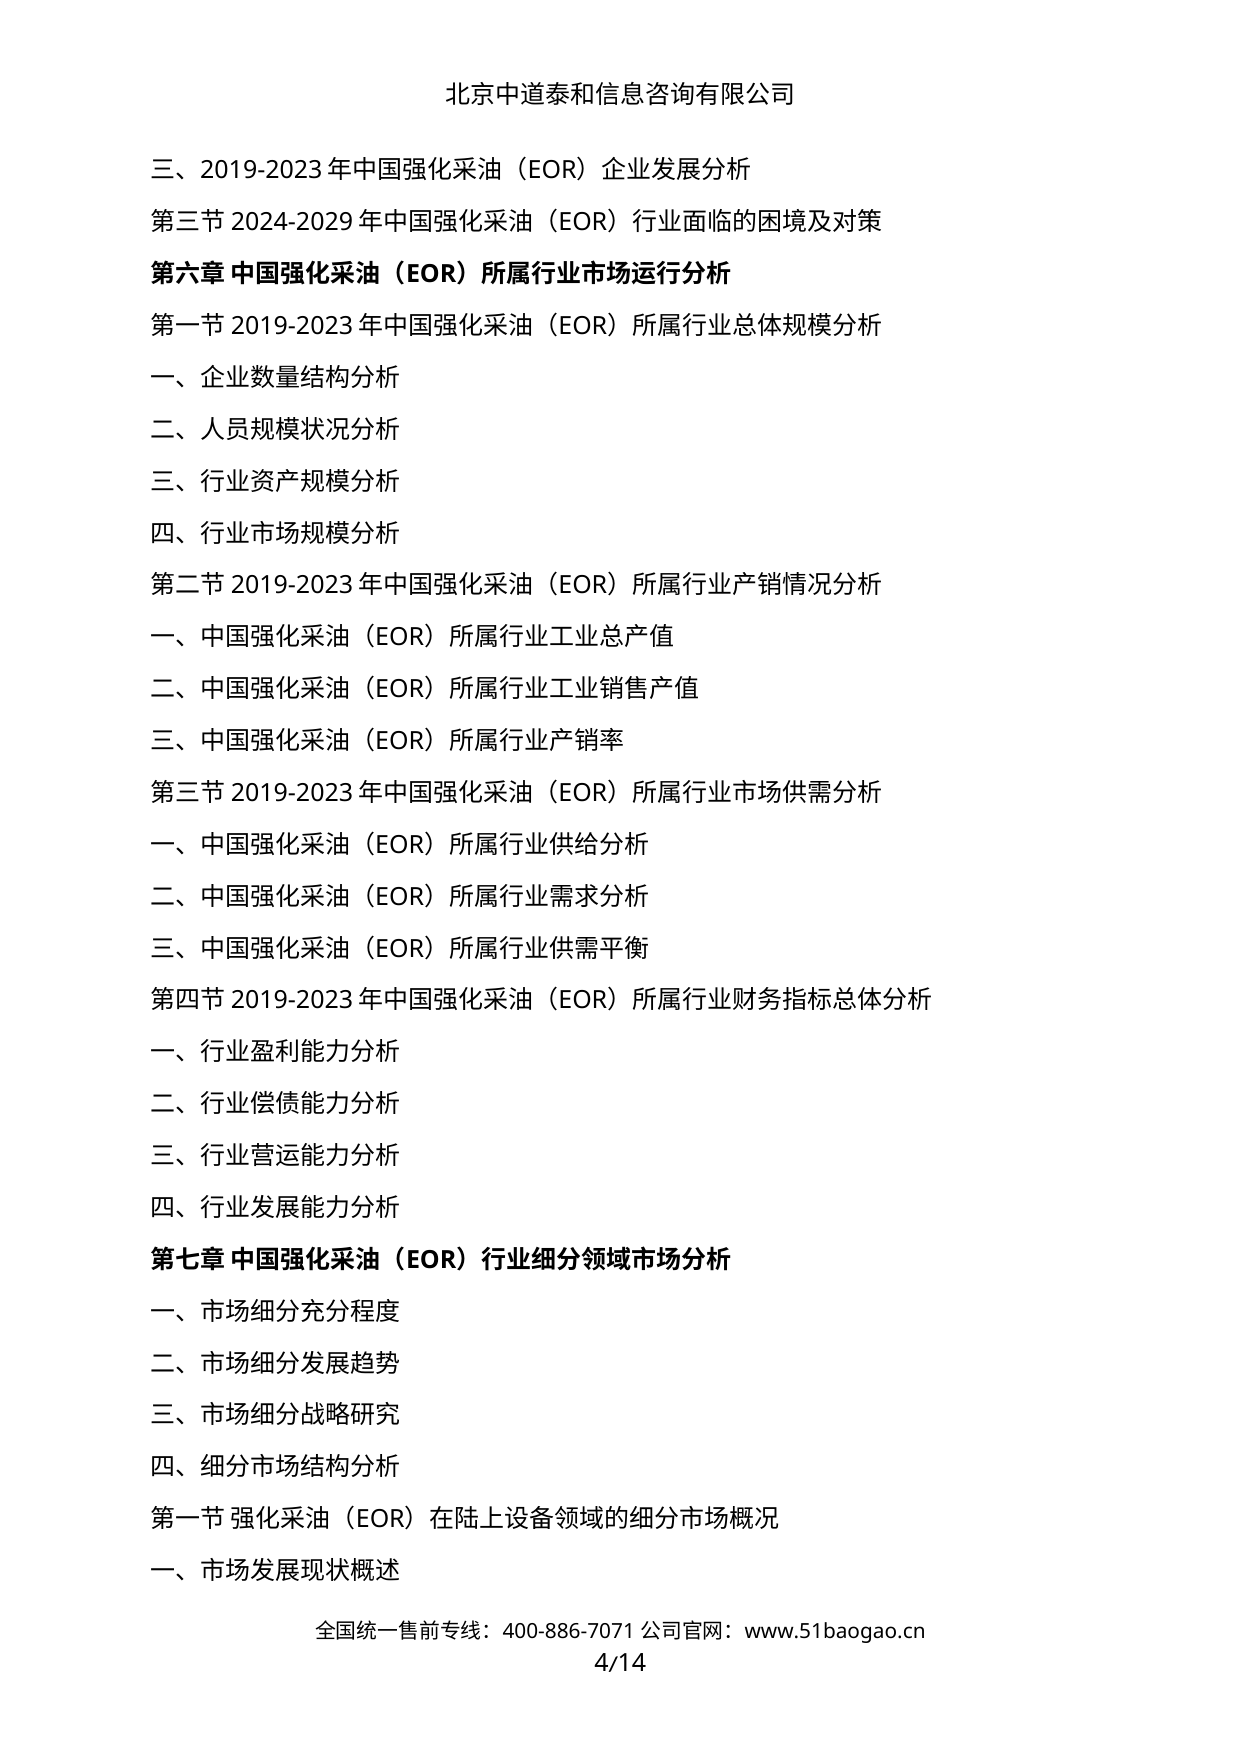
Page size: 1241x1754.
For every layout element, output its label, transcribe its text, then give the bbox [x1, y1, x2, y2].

text 第三节 2024-2029年中国强化采油（EOR）行业面临的困境及对策 [150, 202, 1090, 238]
text 一、中国强化采油（EOR）所属行业工业总产值 [150, 617, 1090, 653]
text 四、细分市场结构分析 [150, 1447, 1090, 1483]
text 二、市场细分发展趋势 [150, 1343, 1090, 1379]
text 一、市场发展现状概述 [150, 1551, 1090, 1587]
text 一、企业数量结构分析 [150, 357, 1090, 394]
text 三、中国强化采油（EOR）所属行业产销率 [150, 721, 1090, 757]
text 四、行业发展能力分析 [150, 1187, 1090, 1224]
text 一、市场细分充分程度 [150, 1291, 1090, 1327]
text 第四节 2019-2023年中国强化采油（EOR）所属行业财务指标总体分析 [150, 980, 1090, 1016]
text 一、行业盈利能力分析 [150, 1032, 1090, 1068]
text 第七章 中国强化采油（EOR）行业细分领域市场分析 [150, 1239, 1090, 1276]
text 第六章 中国强化采油（EOR）所属行业市场运行分析 [150, 254, 1090, 290]
text 三、2019-2023年中国强化采油（EOR）企业发展分析 [150, 150, 1090, 186]
text 二、行业偿债能力分析 [150, 1084, 1090, 1120]
text 二、中国强化采油（EOR）所属行业工业销售产值 [150, 669, 1090, 705]
text 三、中国强化采油（EOR）所属行业供需平衡 [150, 928, 1090, 964]
text 第一节 2019-2023年中国强化采油（EOR）所属行业总体规模分析 [150, 306, 1090, 342]
text 第三节 2019-2023年中国强化采油（EOR）所属行业市场供需分析 [150, 772, 1090, 809]
text 四、行业市场规模分析 [150, 513, 1090, 549]
text 第二节 2019-2023年中国强化采油（EOR）所属行业产销情况分析 [150, 565, 1090, 601]
text 三、行业营运能力分析 [150, 1136, 1090, 1172]
text 二、中国强化采油（EOR）所属行业需求分析 [150, 876, 1090, 912]
text 三、市场细分战略研究 [150, 1395, 1090, 1431]
text 二、人员规模状况分析 [150, 409, 1090, 446]
text 三、行业资产规模分析 [150, 461, 1090, 497]
text 一、中国强化采油（EOR）所属行业供给分析 [150, 824, 1090, 861]
text 第一节 强化采油（EOR）在陆上设备领域的细分市场概况 [150, 1499, 1090, 1535]
